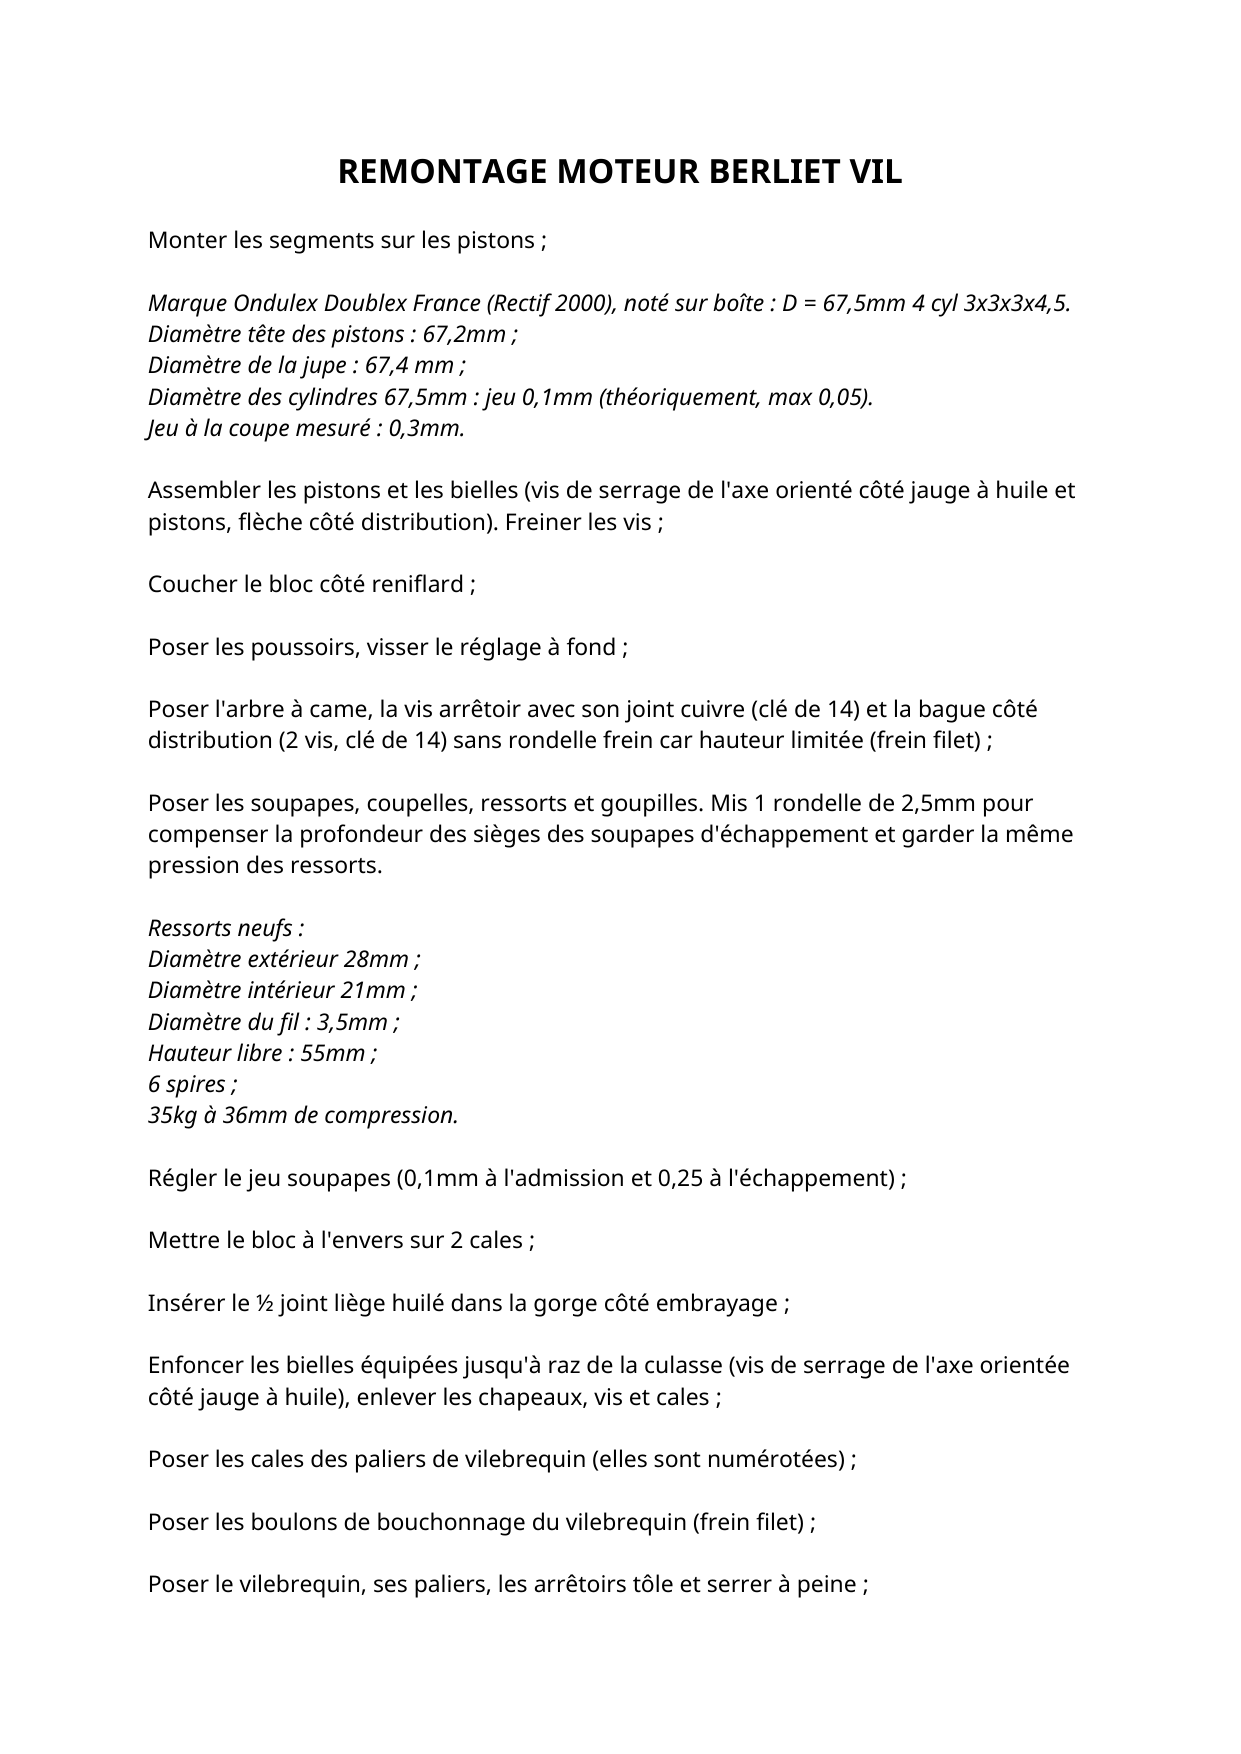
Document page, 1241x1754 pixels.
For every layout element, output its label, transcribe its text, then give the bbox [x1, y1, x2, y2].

text Remontage moteur Berliet VIL [148, 148, 1093, 193]
text Enfoncer les bielles équipées jusqu'à raz de la culasse (vis de serrage de l'axe orientée côté jauge à huile), enlever les chapeaux, vis et cales ; [148, 1349, 1093, 1412]
text 6 spires ; [148, 1068, 1093, 1099]
text Poser le vilebrequin, ses paliers, les arrêtoirs tôle et serrer à peine ; [148, 1568, 1093, 1599]
text Poser l'arbre à came, la vis arrêtoir avec son joint cuivre (clé de 14) et la bague côté distribution (2 vis, clé de 14) sans rondelle frein car hauteur limitée (frein filet) ; [148, 693, 1093, 756]
text Diamètre du fil : 3,5mm ; [148, 1006, 1093, 1037]
text Poser les cales des paliers de vilebrequin (elles sont numérotées) ; [148, 1443, 1093, 1474]
text Hauteur libre : 55mm ; [148, 1037, 1093, 1068]
text Diamètre extérieur 28mm ; [148, 943, 1093, 974]
text Marque Ondulex Doublex France (Rectif 2000), noté sur boîte : D = 67,5mm 4 cyl 3x3x3x4,5. [148, 287, 1093, 318]
text Poser les soupapes, coupelles, ressorts et goupilles. Mis 1 rondelle de 2,5mm pour compenser la profondeur des sièges des soupapes d'échappement et garder la même pression des ressorts. [148, 787, 1093, 881]
text Diamètre des cylindres 67,5mm : jeu 0,1mm (théoriquement, max 0,05). [148, 381, 1093, 412]
text Monter les segments sur les pistons ; [148, 224, 1093, 256]
text 35kg à 36mm de compression. [148, 1099, 1093, 1131]
text Assembler les pistons et les bielles (vis de serrage de l'axe orienté côté jauge à huile et pistons, flèche côté distribution). Freiner les vis ; [148, 474, 1093, 537]
text Jeu à la coupe mesuré : 0,3mm. [148, 412, 1093, 443]
text Ressorts neufs : [148, 912, 1093, 943]
text Poser les boulons de bouchonnage du vilebrequin (frein filet) ; [148, 1506, 1093, 1537]
text Régler le jeu soupapes (0,1mm à l'admission et 0,25 à l'échappement) ; [148, 1162, 1093, 1193]
text Diamètre de la jupe : 67,4 mm ; [148, 349, 1093, 381]
text Insérer le ½ joint liège huilé dans la gorge côté embrayage ; [148, 1287, 1093, 1318]
text Diamètre intérieur 21mm ; [148, 974, 1093, 1006]
text Diamètre tête des pistons : 67,2mm ; [148, 318, 1093, 349]
text Mettre le bloc à l'envers sur 2 cales ; [148, 1224, 1093, 1256]
text Poser les poussoirs, visser le réglage à fond ; [148, 631, 1093, 662]
text Coucher le bloc côté reniflard ; [148, 568, 1093, 599]
